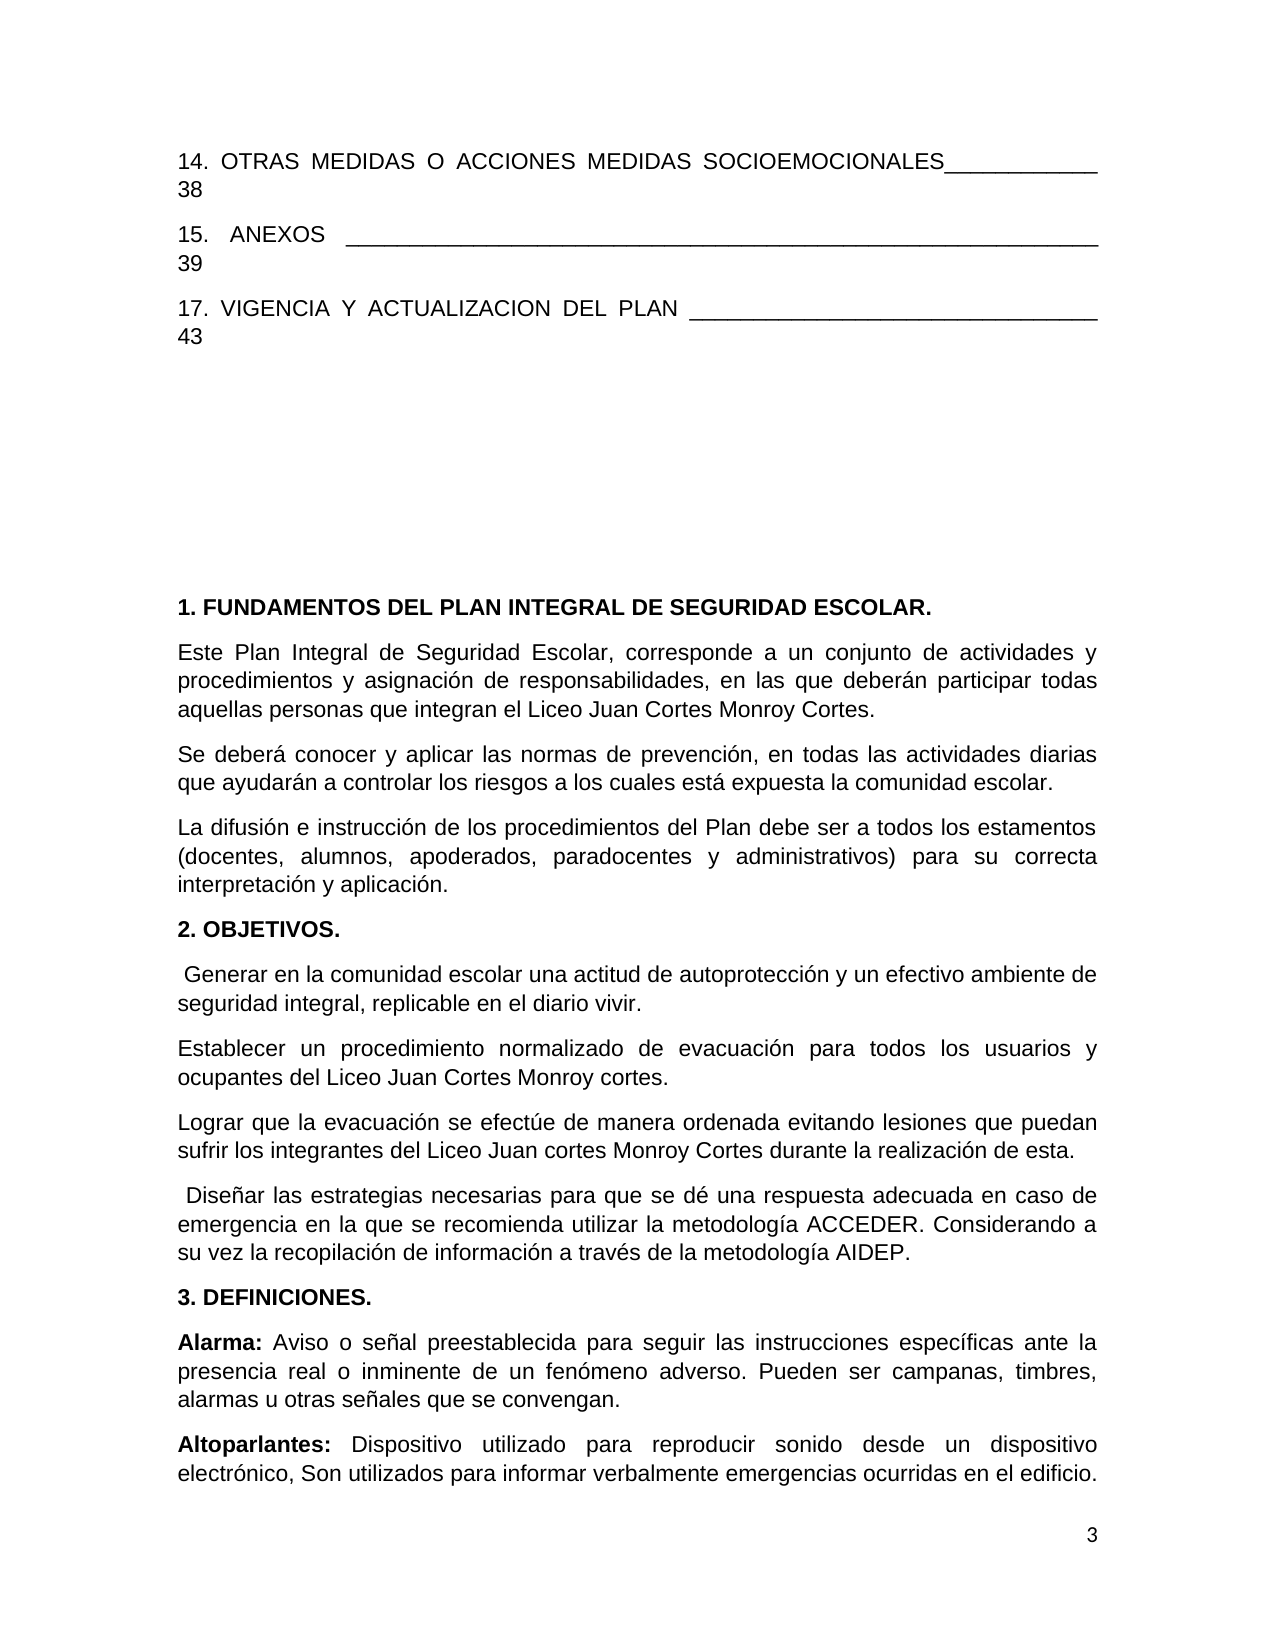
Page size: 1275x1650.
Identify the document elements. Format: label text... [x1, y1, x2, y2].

text Establecer un procedimiento normalizado de evacuación para todos los usuarios y ocupantes del Liceo Juan Cortes Monroy cortes. [177, 1035, 1098, 1090]
text Lograr que la evacuación se efectúe de manera ordenada evitando lesiones que puedan sufrir los integrantes del Liceo Juan cortes Monroy Cortes durante la realización de esta. [177, 1108, 1098, 1163]
text 3. DEFINICIONES. [177, 1284, 1098, 1310]
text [177, 1431, 1098, 1486]
text Se deberá conocer y aplicar las normas de prevención, en todas las actividades diarias que ayudarán a controlar los riesgos a los cuales está expuesta la comunidad escolar. [177, 741, 1098, 796]
text 2. OBJETIVOS. [177, 916, 1098, 943]
text Alarma: Aviso o señal preestablecida para seguir las instrucciones específicas ante la presencia real o inminente de un fenómeno adverso. Pueden ser campanas, timbres, alarmas u otras señales que se convengan. [177, 1329, 1098, 1412]
text Generar en la comunidad escolar una actitud de autoprotección y un efectivo ambiente de seguridad integral, replicable en el diario vivir. [177, 961, 1098, 1016]
text 14. OTRAS MEDIDAS O ACCIONES MEDIDAS SOCIOEMOCIONALES____________ 38 [177, 148, 1098, 202]
text 15. ANEXOS ___________________________________________________________ 39 [177, 221, 1098, 276]
text La difusión e instrucción de los procedimientos del Plan debe ser a todos los estamentos (docentes, alumnos, apoderados, paradocentes y administrativos) para su correcta interpretación y aplicación. [177, 814, 1098, 898]
text Diseñar las estrategias necesarias para que se dé una respuesta adecuada en caso de emergencia en la que se recomienda utilizar la metodología ACCEDER. Considerando a su vez la recopilación de información a través de la metodología AIDEP. [177, 1182, 1098, 1265]
text Este Plan Integral de Seguridad Escolar, corresponde a un conjunto de actividades y procedimientos y asignación de responsabilidades, en las que deberán participar todas aquellas personas que integran el Liceo Juan Cortes Monroy Cortes. [177, 639, 1098, 722]
text 1. FUNDAMENTOS DEL PLAN INTEGRAL DE SEGURIDAD ESCOLAR. [177, 594, 1098, 620]
text 17. VIGENCIA Y ACTUALIZACION DEL PLAN ________________________________ 43 [177, 295, 1098, 349]
